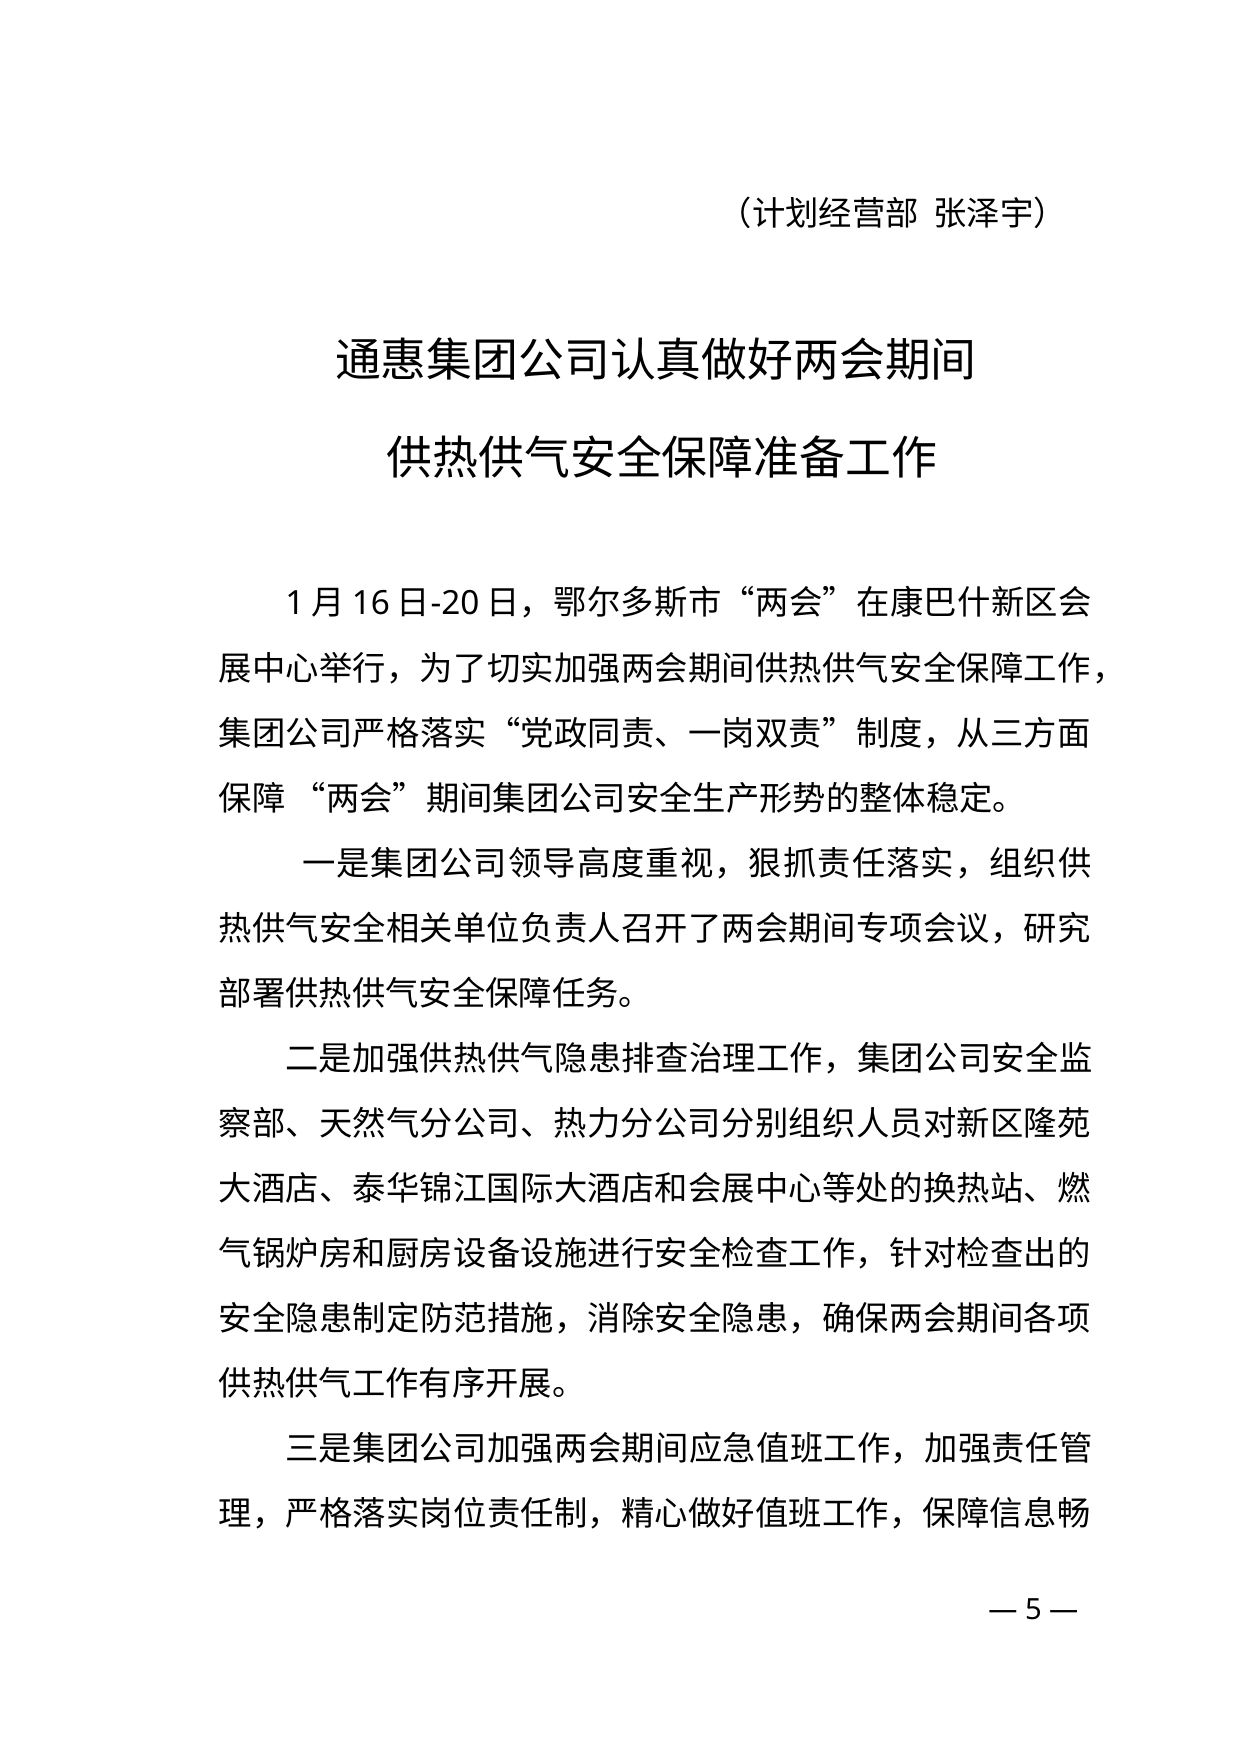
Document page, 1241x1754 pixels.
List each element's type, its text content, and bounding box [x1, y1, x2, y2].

text 通惠集团公司认真做好两会期间 [218, 308, 1093, 405]
text 供热供气安全保障准备工作 [218, 405, 1093, 503]
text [218, 1413, 1093, 1543]
text 1月16日-20日，鄂尔多斯市“两会”在康巴什新区会展中心举行，为了切实加强两会期间供热供气安全保障工作，集团公司严格落实“党政同责、一岗双责”制度，从三方面保障 “两会”期间集团公司安全生产形势的整体稳定。 [218, 568, 1093, 828]
text 二是加强供热供气隐患排查治理工作，集团公司安全监察部、天然气分公司、热力分公司分别组织人员对新区隆苑大酒店、泰华锦江国际大酒店和会展中心等处的换热站、燃气锅炉房和厨房设备设施进行安全检查工作，针对检查出的安全隐患制定防范措施，消除安全隐患，确保两会期间各项供热供气工作有序开展。 [218, 1023, 1093, 1413]
text 一是集团公司领导高度重视，狠抓责任落实，组织供热供气安全相关单位负责人召开了两会期间专项会议，研究部署供热供气安全保障任务。 [218, 828, 1093, 1023]
text （计划经营部 张泽宇） [218, 178, 1093, 243]
